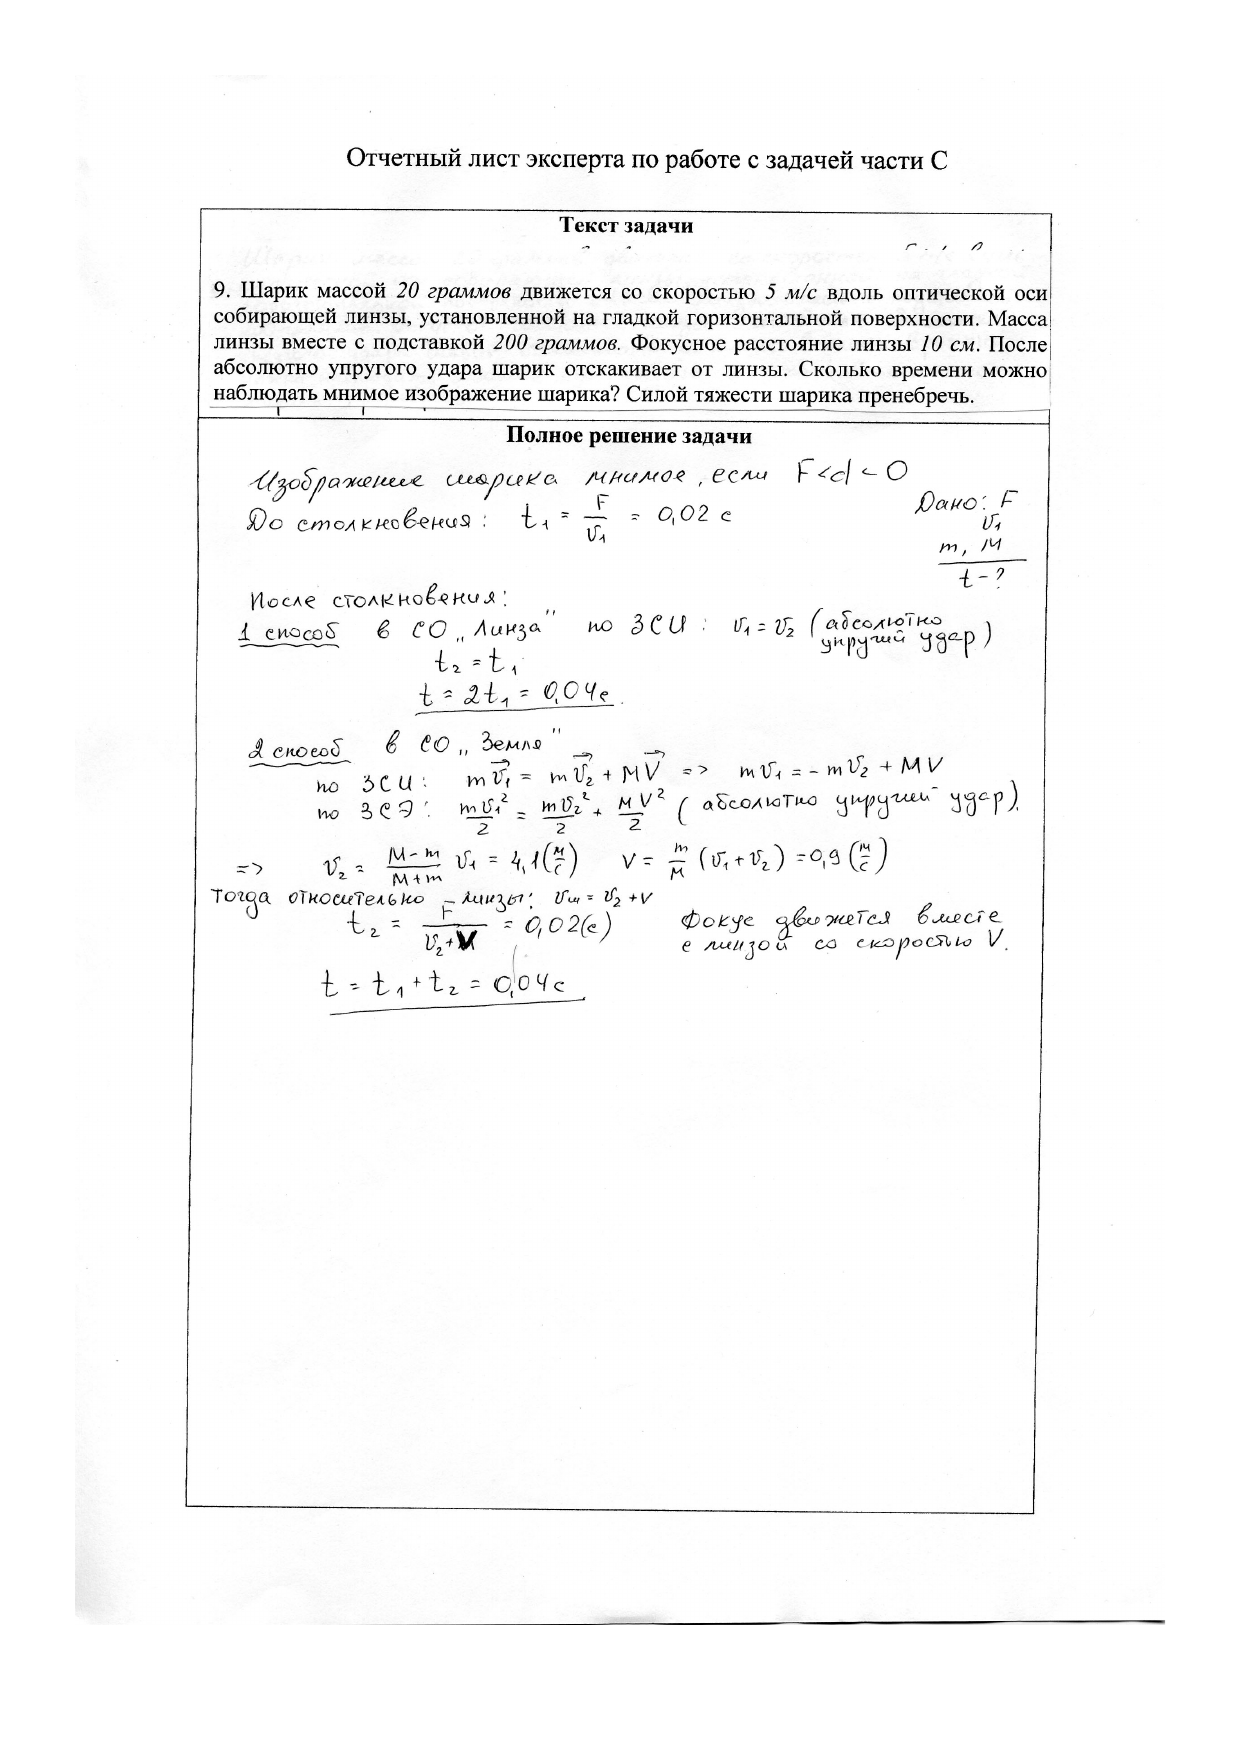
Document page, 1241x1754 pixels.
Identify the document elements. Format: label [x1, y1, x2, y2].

picture [75, 75, 1166, 1625]
